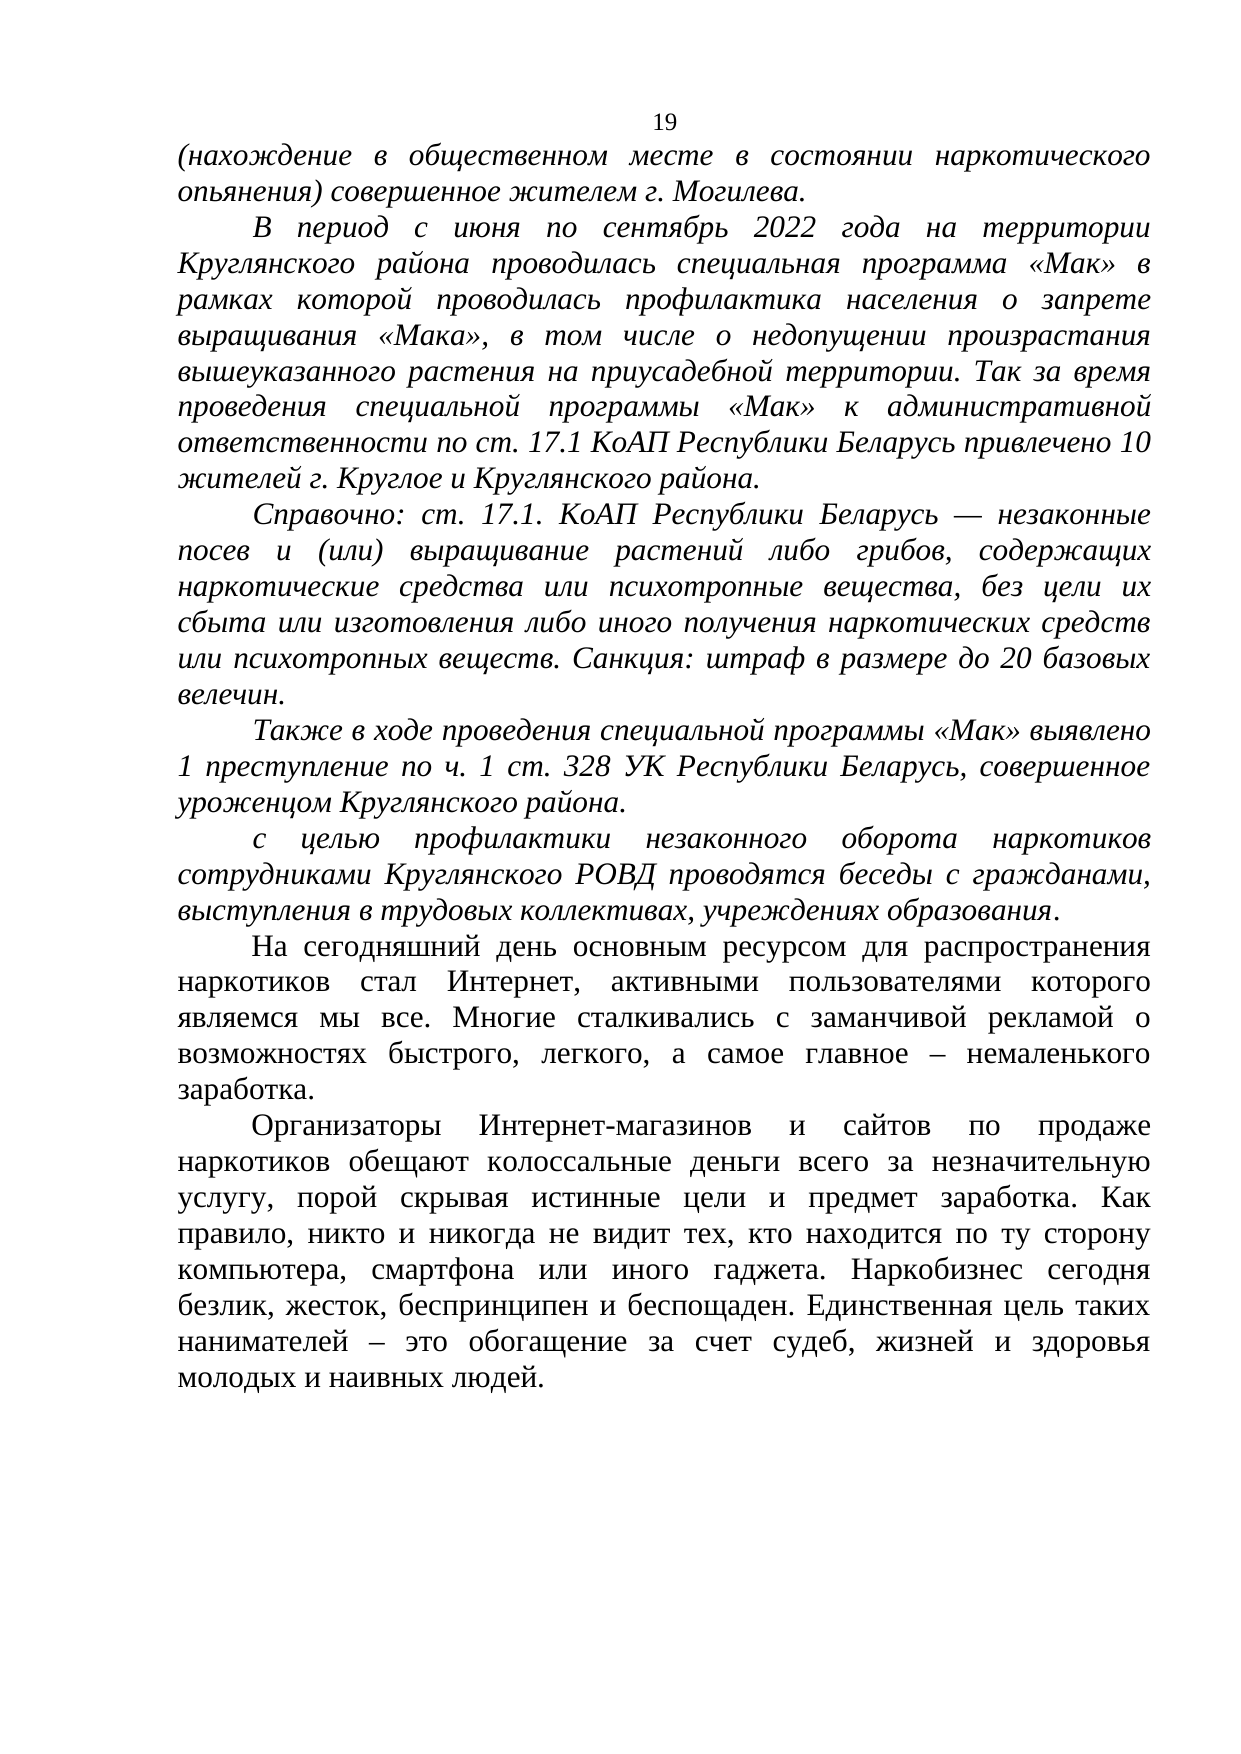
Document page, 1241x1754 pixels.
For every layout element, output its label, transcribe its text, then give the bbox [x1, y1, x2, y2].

text Организаторы Интернет-магазинов и сайтов по продаже наркотиков обещают колоссальные деньги всего за незначительную услугу, порой скрывая истинные цели и предмет заработка. Как правило, никто и никогда не видит тех, кто находится по ту сторону компьютера, смартфона или иного гаджета. Наркобизнес сегодня безлик, жесток, беспринципен и беспощаден. Единственная цель таких нанимателей – это обогащение за счет судеб, жизней и здоровья молодых и наивных людей. [177, 1106, 1152, 1394]
text Справочно: ст. 17.1. КоАП Республики Беларусь — незаконные посев и (или) выращивание растений либо грибов, содержащих наркотические средства или психотропные вещества, без цели их сбыта или изготовления либо иного получения наркотических средств или психотропных веществ. Санкция: штраф в размере до 20 базовых велечин. [177, 496, 1152, 711]
text В период с июня по сентябрь 2022 года на территории Круглянского района проводилась специальная программа «Мак» в рамках которой проводилась профилактика населения о запрете выращивания «Мака», в том числе о недопущении произрастания вышеуказанного растения на приусадебной территории. Так за время проведения специальной программы «Мак» к административной ответственности по ст. 17.1 КоАП Республики Беларусь привлечено 10 жителей г. Круглое и Круглянского района. [177, 208, 1152, 496]
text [177, 136, 1152, 208]
text На сегодняшний день основным ресурсом для распространения наркотиков стал Интернет, активными пользователями которого являемся мы все. Многие сталкивались с заманчивой рекламой о возможностях быстрого, легкого, а самое главное – немаленького заработка. [177, 927, 1152, 1106]
text с целью профилактики незаконного оборота наркотиков сотрудниками Круглянского РОВД проводятся беседы с гражданами, выступления в трудовых коллективах, учреждениях образования. [177, 819, 1152, 927]
text Также в ходе проведения специальной программы «Мак» выявлено 1 преступление по ч. 1 ст. 328 УК Республики Беларусь, совершенное уроженцом Круглянского района. [177, 711, 1152, 819]
